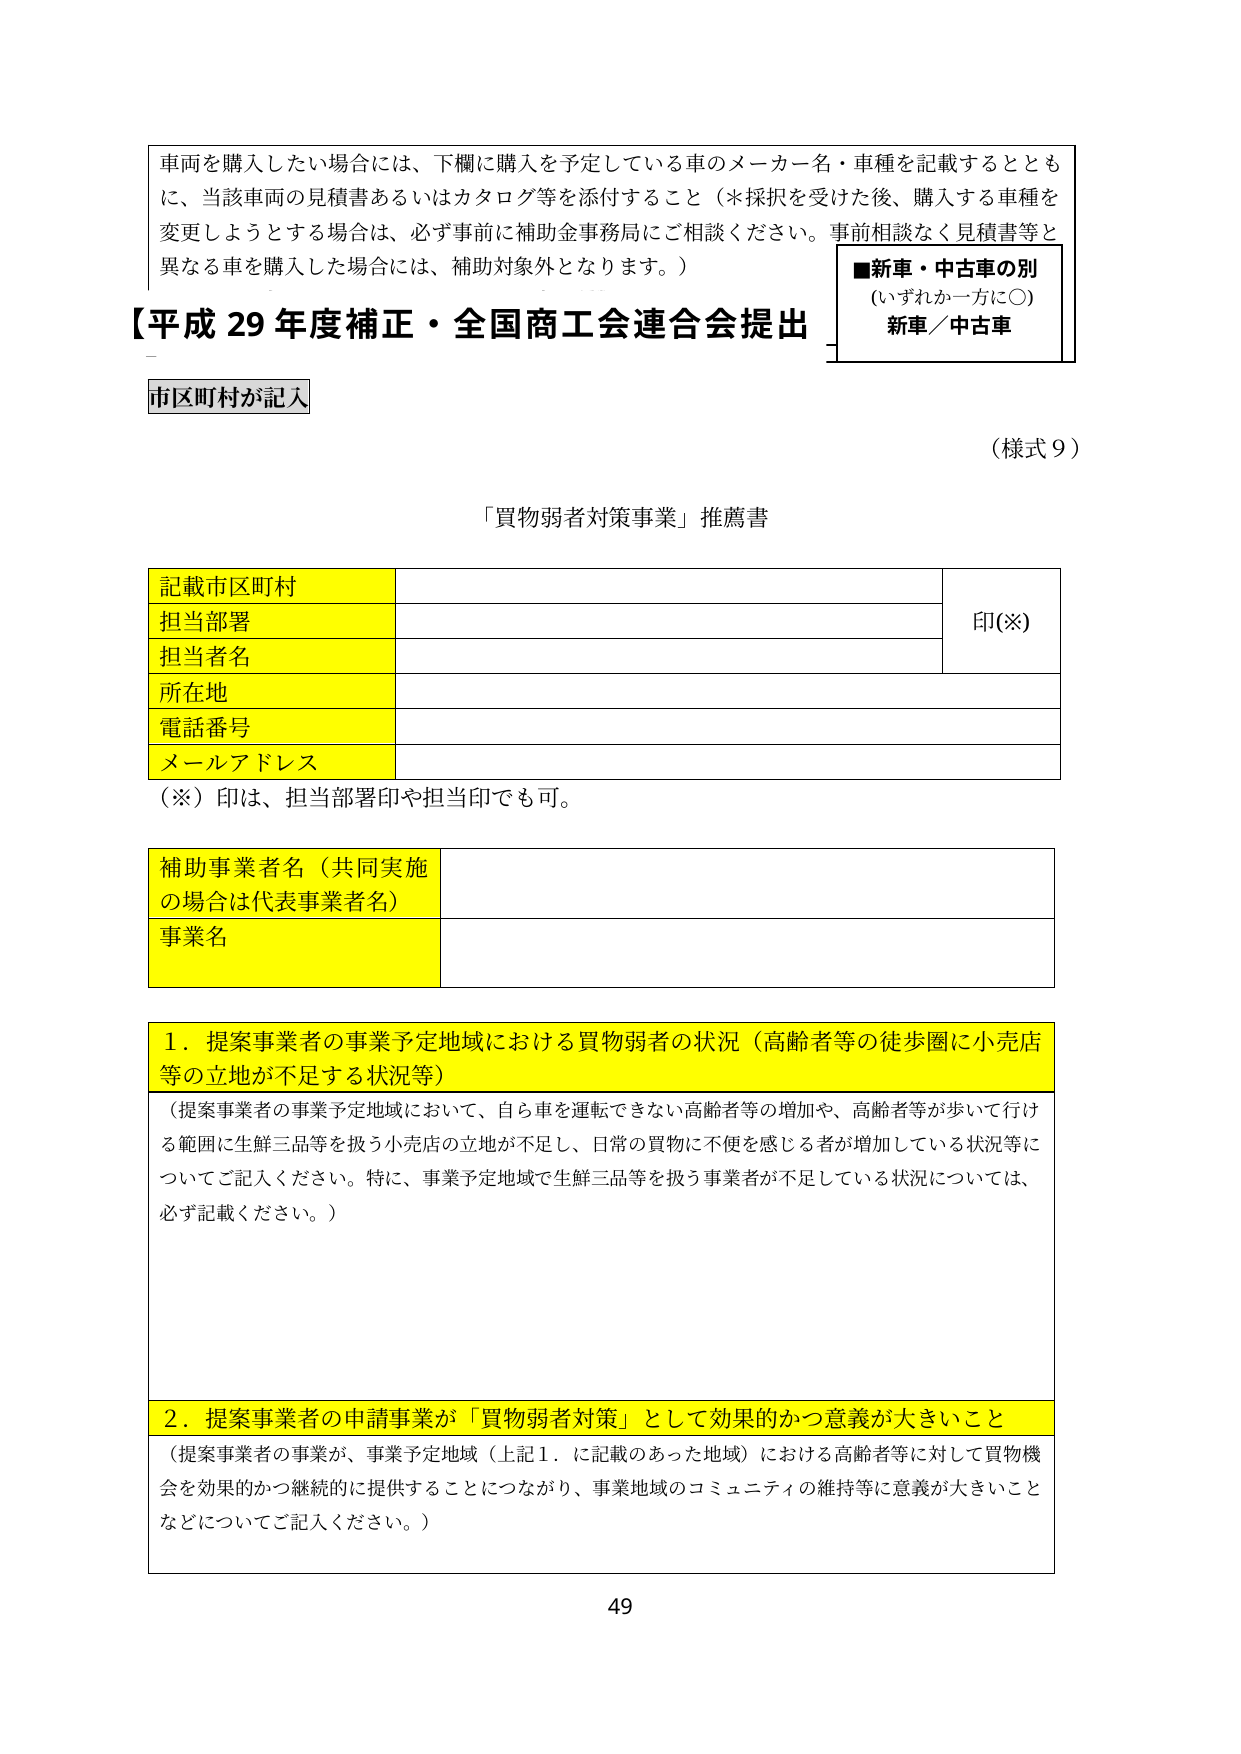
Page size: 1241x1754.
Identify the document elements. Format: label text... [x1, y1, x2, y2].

table_cell [396, 639, 942, 673]
table_cell 担当部署 [149, 604, 395, 638]
table_cell （提案事業者の事業予定地域において、自ら車を運転できない高齢者等の増加や、高齢者等が歩いて行ける範囲に生鮮三品等を扱う小売店の立地が不足し、日常の買物に不便を感じる者が増加している状況等についてご記入ください。特に、事業予定地域で生鮮三品等を扱う事業者が不足している状況については、必ず記載ください。） [149, 1093, 1054, 1400]
table_header 記載市区町村 [149, 569, 395, 603]
table_header 補助事業者名（共同実施の場合は代表事業者名） [149, 849, 440, 917]
table_header [396, 569, 942, 603]
table_cell [396, 745, 1060, 779]
table_cell [396, 604, 942, 638]
table_cell [396, 674, 1060, 708]
table_cell ２．提案事業者の申請事業が「買物弱者対策」として効果的かつ意義が大きいこと [149, 1401, 1054, 1435]
table_header １．提案事業者の事業予定地域における買物弱者の状況（高齢者等の徒歩圏に小売店等の立地が不足する状況等） [149, 1023, 1054, 1091]
table_cell 事業名 [149, 919, 440, 987]
table_cell 電話番号 [149, 709, 395, 743]
text 市区町村が記入 [148, 362, 1092, 431]
table_cell 車両を購入したい場合には、下欄に購入を予定している車のメーカー名・車種を記載するとともに、当該車両の見積書あるいはカタログ等を添付すること（＊採択を受けた後、購入する車種を変更しようとする場合は、必ず事前に補助金事務局にご相談ください。事前相談なく見積書等と異なる車を購入した場合には、補助対象外となります。） ■メーカー名： ■車の種類： ■車名： ■排気量： [149, 146, 1074, 361]
table_cell [441, 919, 1054, 987]
table_cell 所在地 [149, 674, 395, 708]
table_cell [396, 709, 1060, 743]
table_header 印(※) [943, 569, 1060, 673]
table_header [441, 849, 1054, 917]
text （様式９） [148, 431, 1092, 465]
text 「買物弱者対策事業」推薦書 [148, 499, 1092, 533]
table_cell メールアドレス [149, 745, 395, 779]
text （※）印は、担当部署印や担当印でも可。 [148, 780, 1092, 814]
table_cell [149, 1436, 1054, 1573]
table_cell 担当者名 [149, 639, 395, 673]
